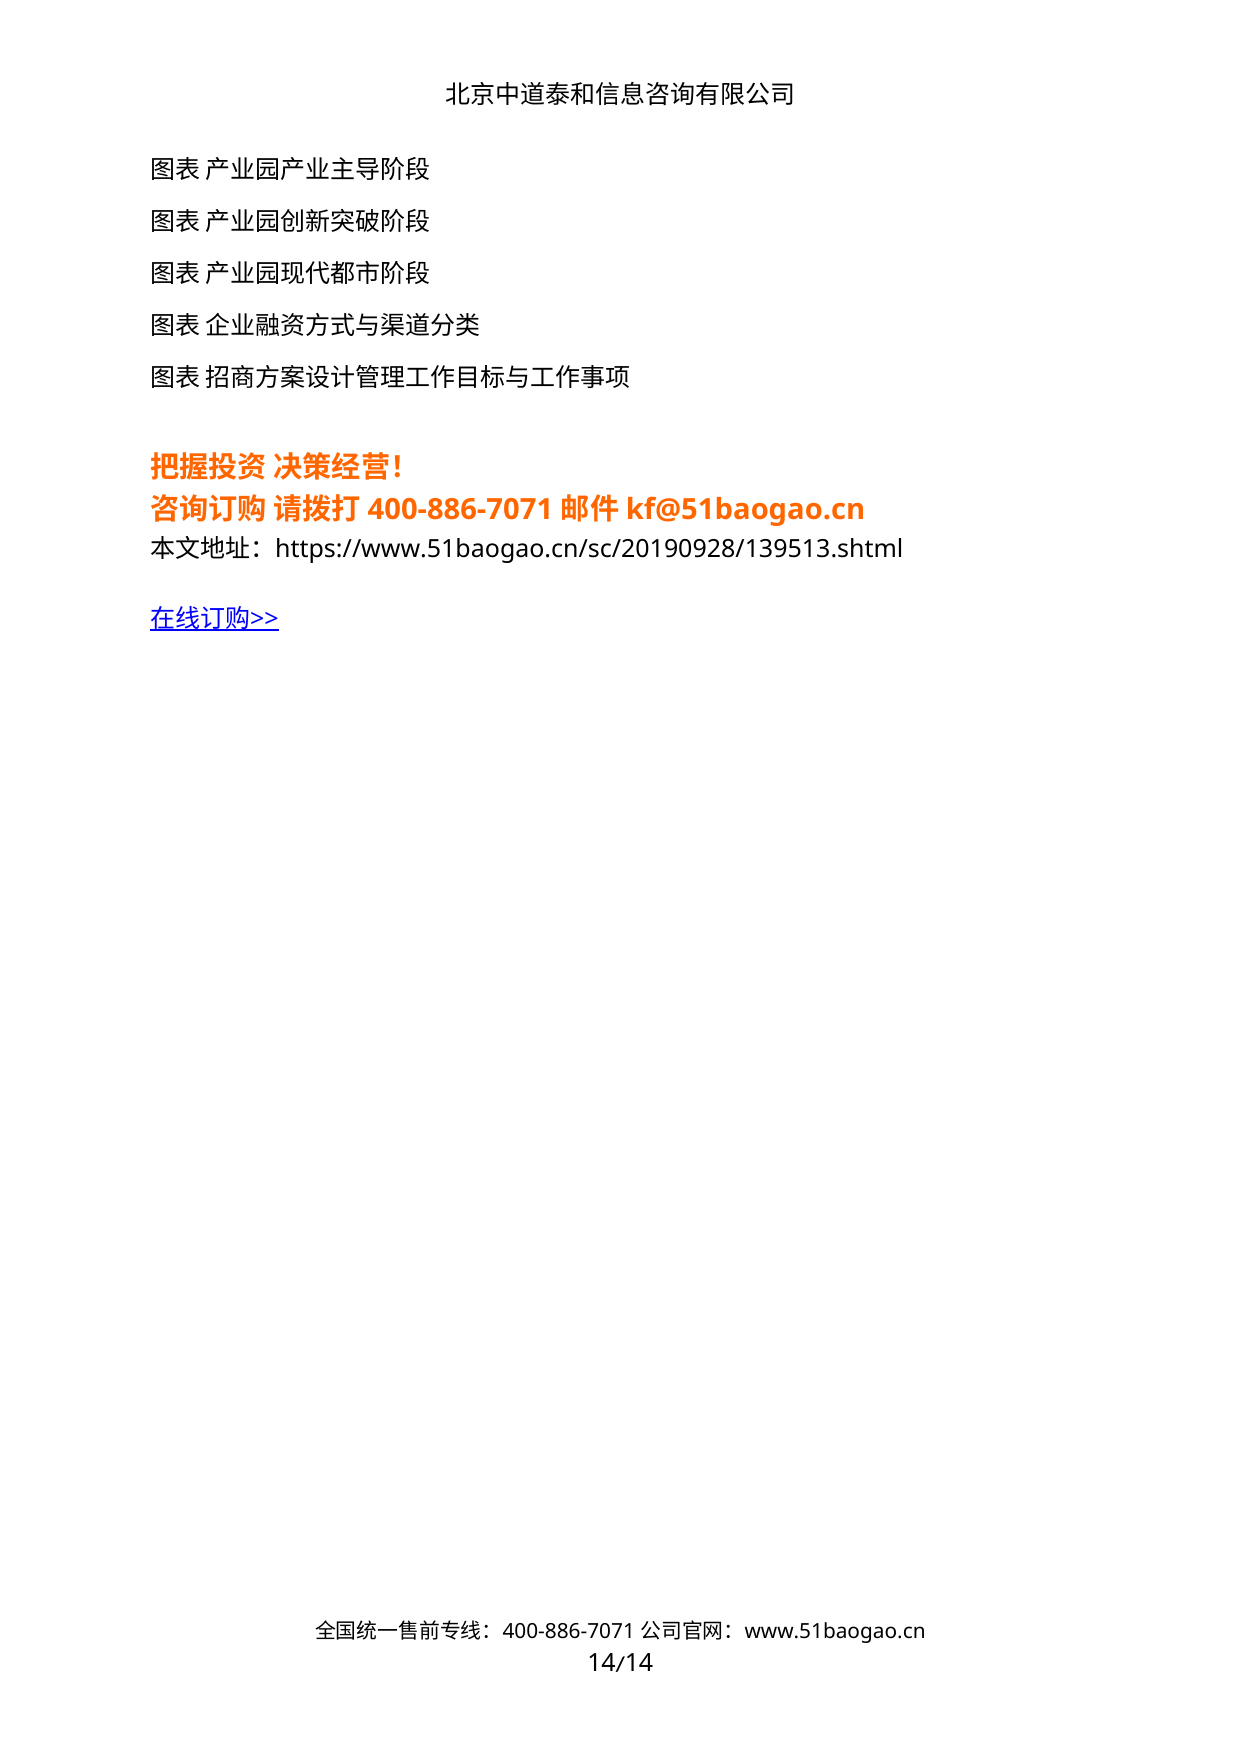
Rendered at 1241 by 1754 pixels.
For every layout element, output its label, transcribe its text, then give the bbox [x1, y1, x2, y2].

text 图表 产业园现代都市阶段 [150, 254, 1090, 290]
text 图表 产业园创新突破阶段 [150, 202, 1090, 238]
text 图表 招商方案设计管理工作目标与工作事项 [150, 357, 1090, 394]
text 图表 产业园产业主导阶段 [150, 150, 1090, 186]
text 把握投资 决策经营！咨询订购 请拨打 400-886-7071 邮件 kf@51baogao.cn本文地址：https://www.51baogao.cn/sc/20190928/139513.shtml [150, 409, 1090, 564]
text 在线订购>> [150, 564, 1090, 635]
text 图表 企业融资方式与渠道分类 [150, 306, 1090, 342]
